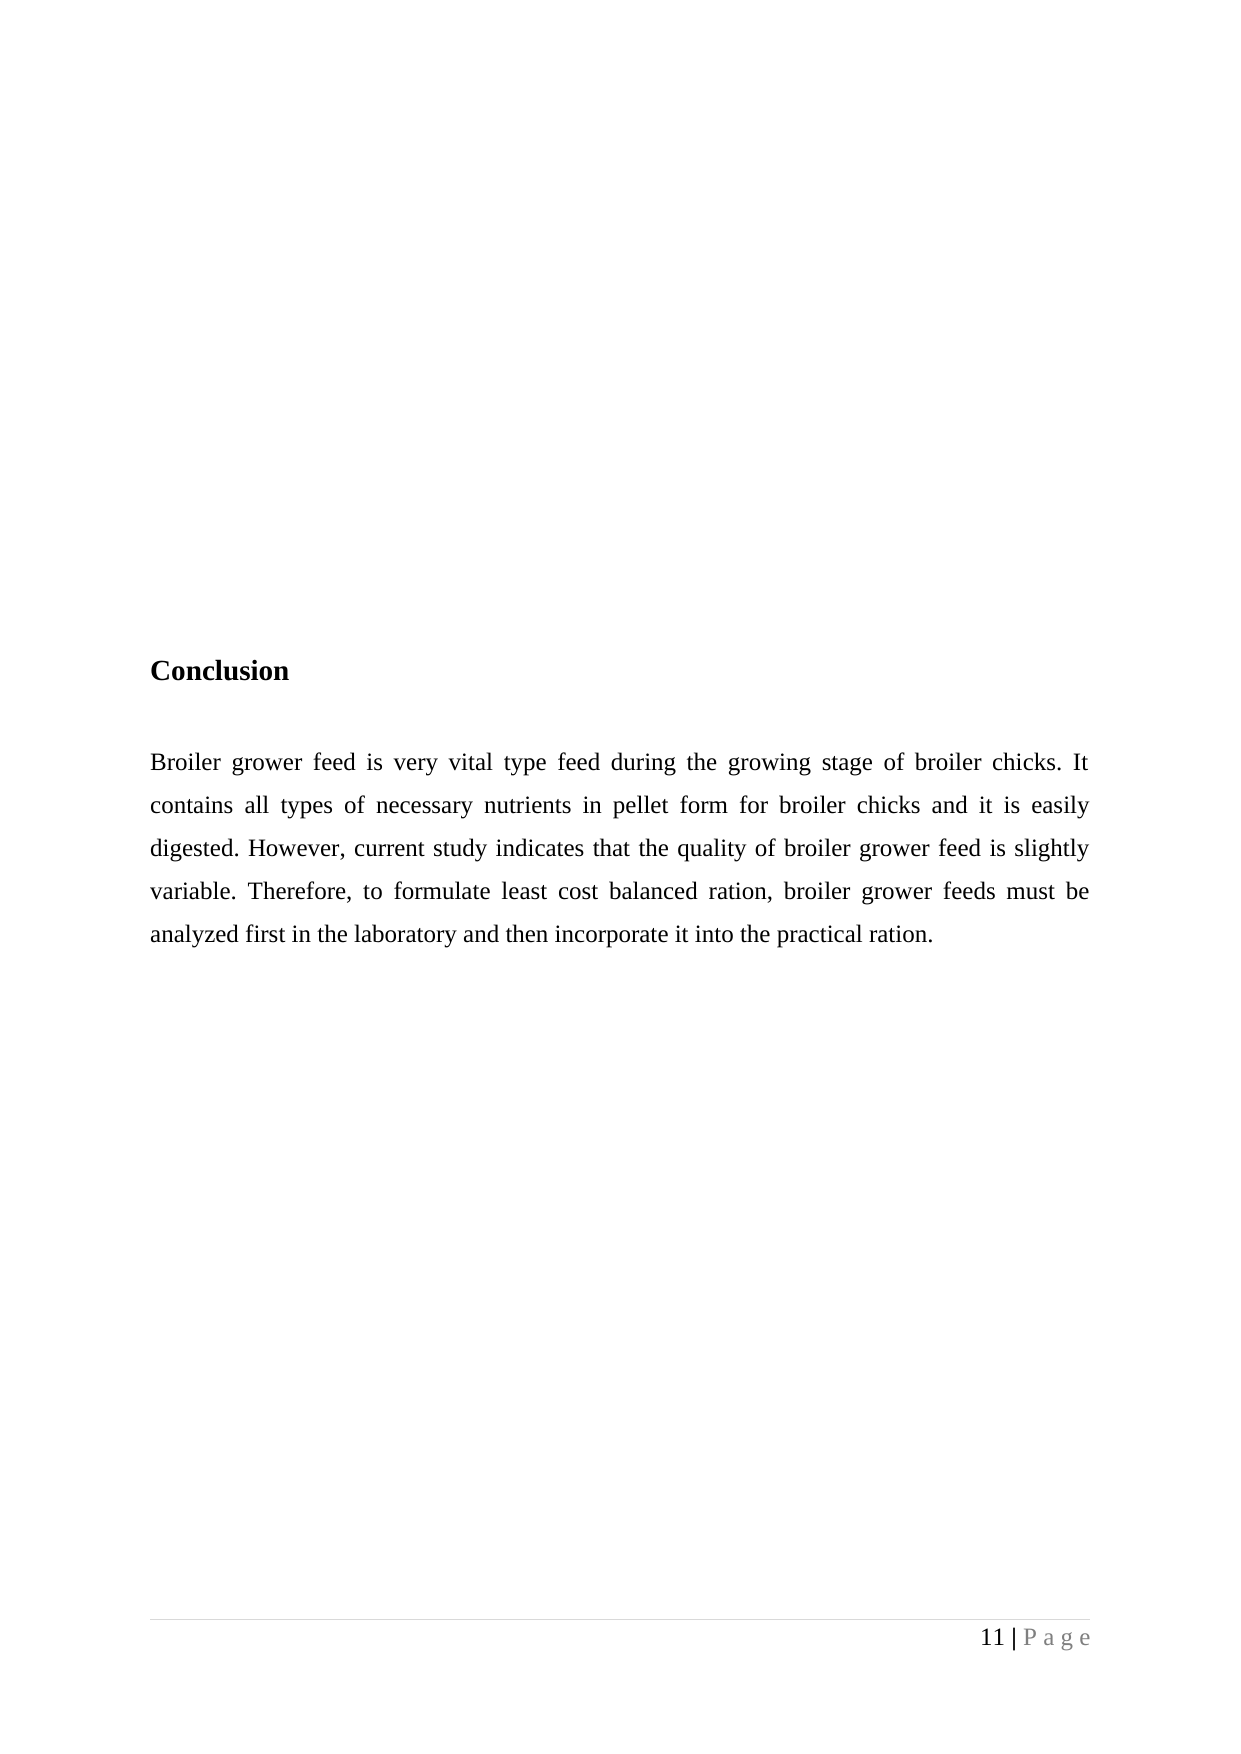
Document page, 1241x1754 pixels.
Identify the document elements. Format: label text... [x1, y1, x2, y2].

text Conclusion [150, 653, 1090, 687]
text Broiler grower feed is very vital type feed during the growing stage of broiler chicks. It contains all types of necessary nutrients in pellet form for broiler chicks and it is easily digested. However, current study indicates that the quality of broiler grower feed is slightly variable. Therefore, to formulate least cost balanced ration, broiler grower feeds must be analyzed first in the laboratory and then incorporate it into the practical ration. [150, 747, 1090, 948]
